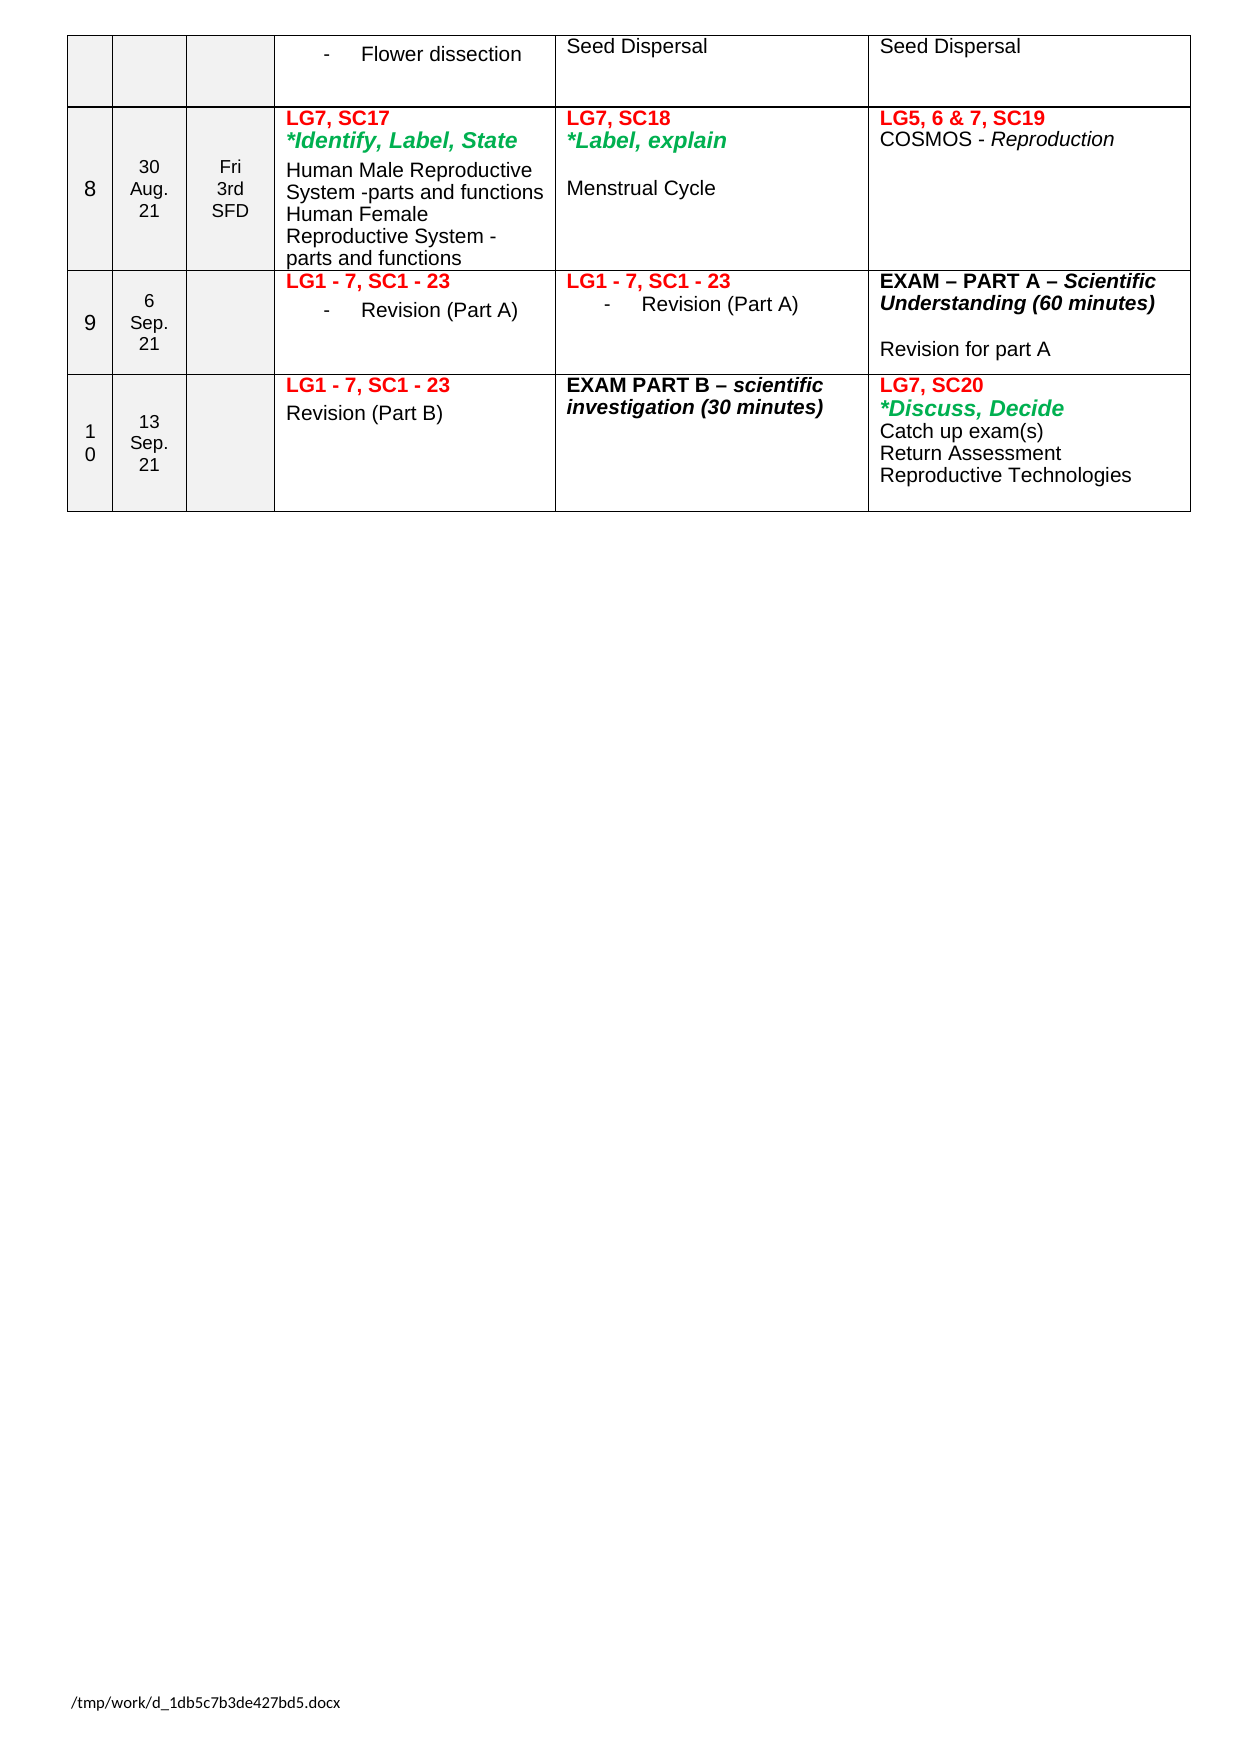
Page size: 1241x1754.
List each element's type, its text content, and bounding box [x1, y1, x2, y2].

table_cell EXAM PART B – scientific investigation (30 minutes) [556, 375, 868, 511]
table_cell Fri 3rd SFD [187, 108, 274, 270]
table_cell [187, 36, 274, 106]
table_cell [187, 375, 274, 511]
table_cell EXAM – PART A – Scientific Understanding (60 minutes) Revision for part A [869, 271, 1190, 374]
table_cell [869, 36, 1190, 106]
table_cell LG1 - 7, SC1 - 23 Revision (Part A) [275, 271, 555, 374]
table_cell 9 [68, 271, 112, 374]
table_cell LG7, SC17 *Identify, Label, State Human Male Reproductive System -parts and functions Human Female Reproductive System - parts and functions [275, 108, 555, 270]
table_cell LG1 - 7, SC1 - 23 Revision (Part B) [275, 375, 555, 511]
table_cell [556, 36, 868, 106]
table_cell LG7, SC18 *Label, explain Menstrual Cycle [556, 108, 868, 270]
table_cell [187, 271, 274, 374]
table_cell LG5, 6 & 7, SC19 COSMOS - Reproduction [869, 108, 1190, 270]
table_cell LG7, SC20 *Discuss, Decide Catch up exam(s) Return Assessment Reproductive Technologies [869, 375, 1190, 511]
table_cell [275, 36, 555, 106]
table_cell LG1 - 7, SC1 - 23 Revision (Part A) [556, 271, 868, 374]
table_cell 8 [68, 108, 112, 270]
table_cell 7 [68, 36, 112, 106]
table_cell 10 [68, 375, 112, 511]
